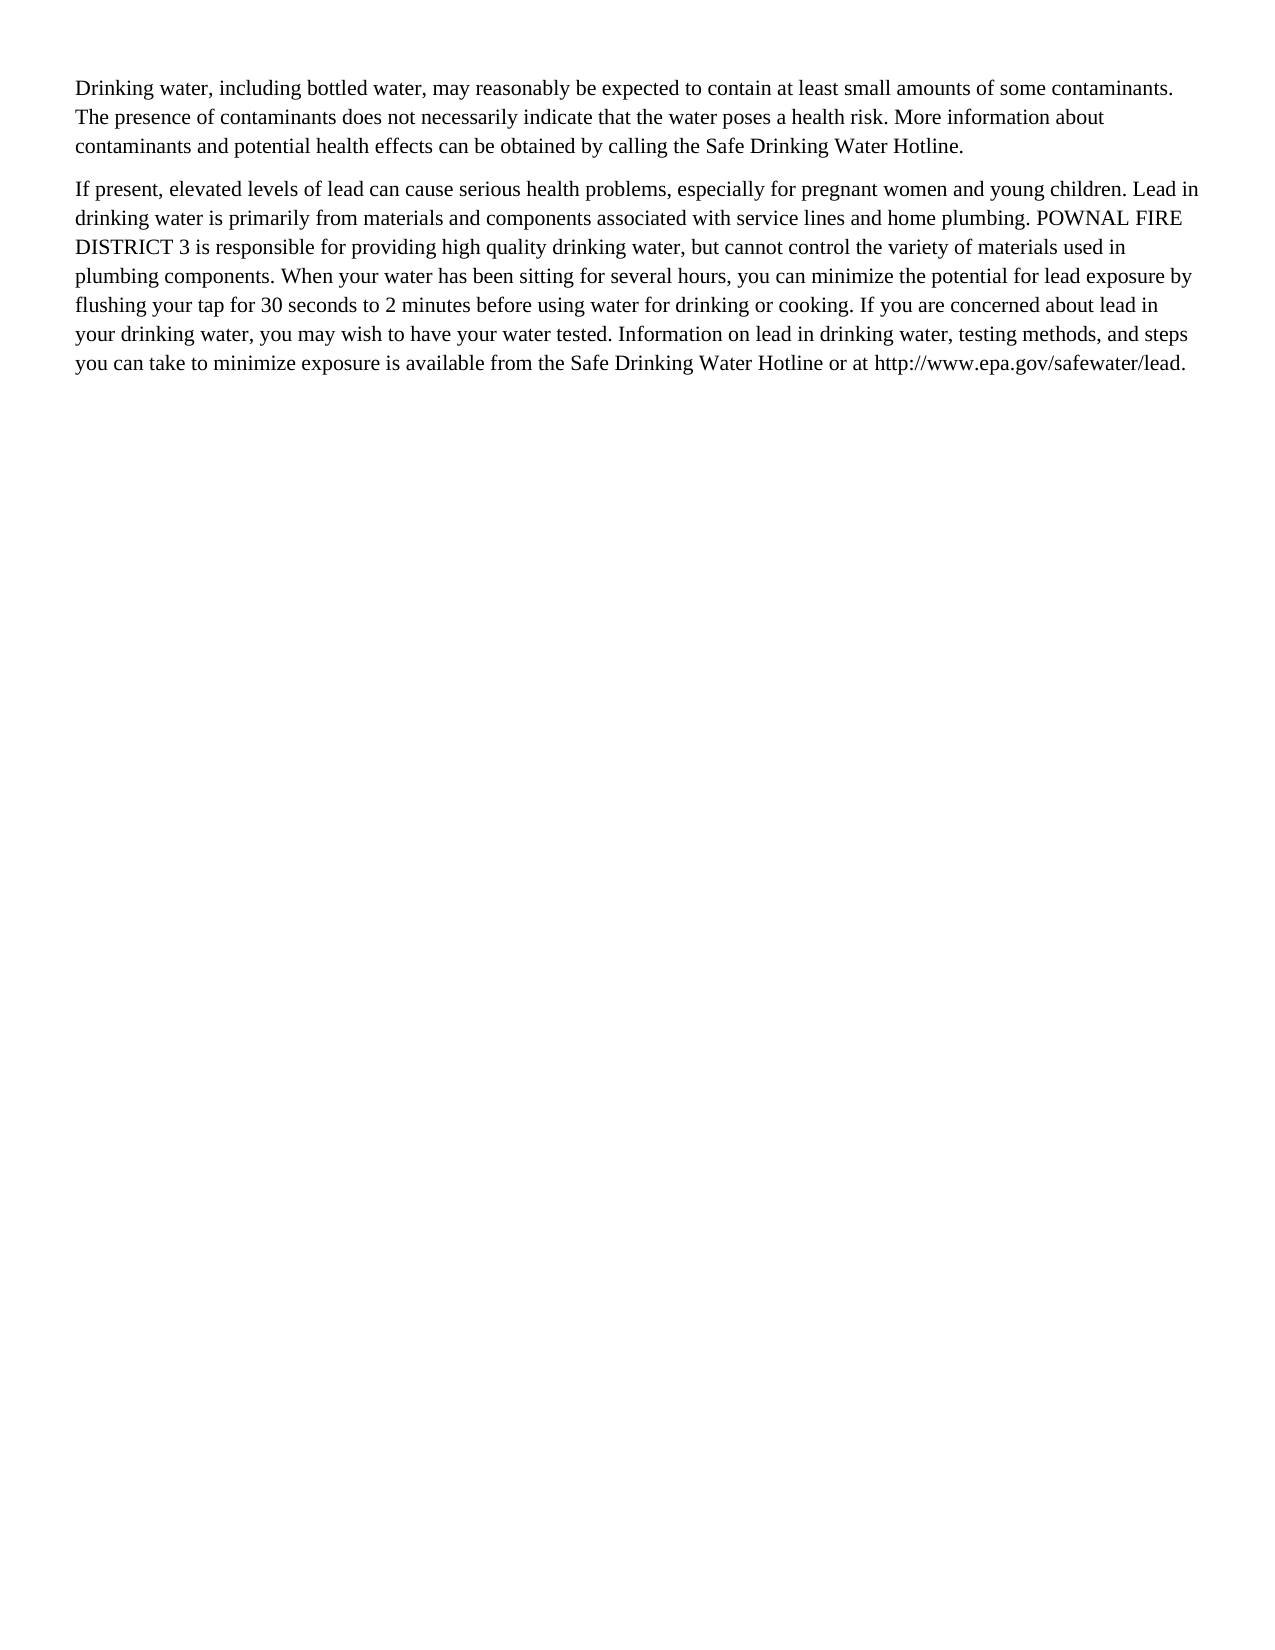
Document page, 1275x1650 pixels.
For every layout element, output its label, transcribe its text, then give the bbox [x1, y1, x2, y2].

text If present, elevated levels of lead can cause serious health problems, especially for pregnant women and young children. Lead in drinking water is primarily from materials and components associated with service lines and home plumbing. POWNAL FIRE DISTRICT 3 is responsible for providing high quality drinking water, but cannot control the variety of materials used in plumbing components. When your water has been sitting for several hours, you can minimize the potential for lead exposure by flushing your tap for 30 seconds to 2 minutes before using water for drinking or cooking. If you are concerned about lead in your drinking water, you may wish to have your water tested. Information on lead in drinking water, testing methods, and steps you can take to minimize exposure is available from the Safe Drinking Water Hotline or at http://www.epa.gov/safewater/lead. [75, 176, 1200, 375]
text Drinking water, including bottled water, may reasonably be expected to contain at least small amounts of some contaminants. The presence of contaminants does not necessarily indicate that the water poses a health risk. More information about contaminants and potential health effects can be obtained by calling the Safe Drinking Water Hotline. [75, 75, 1200, 158]
